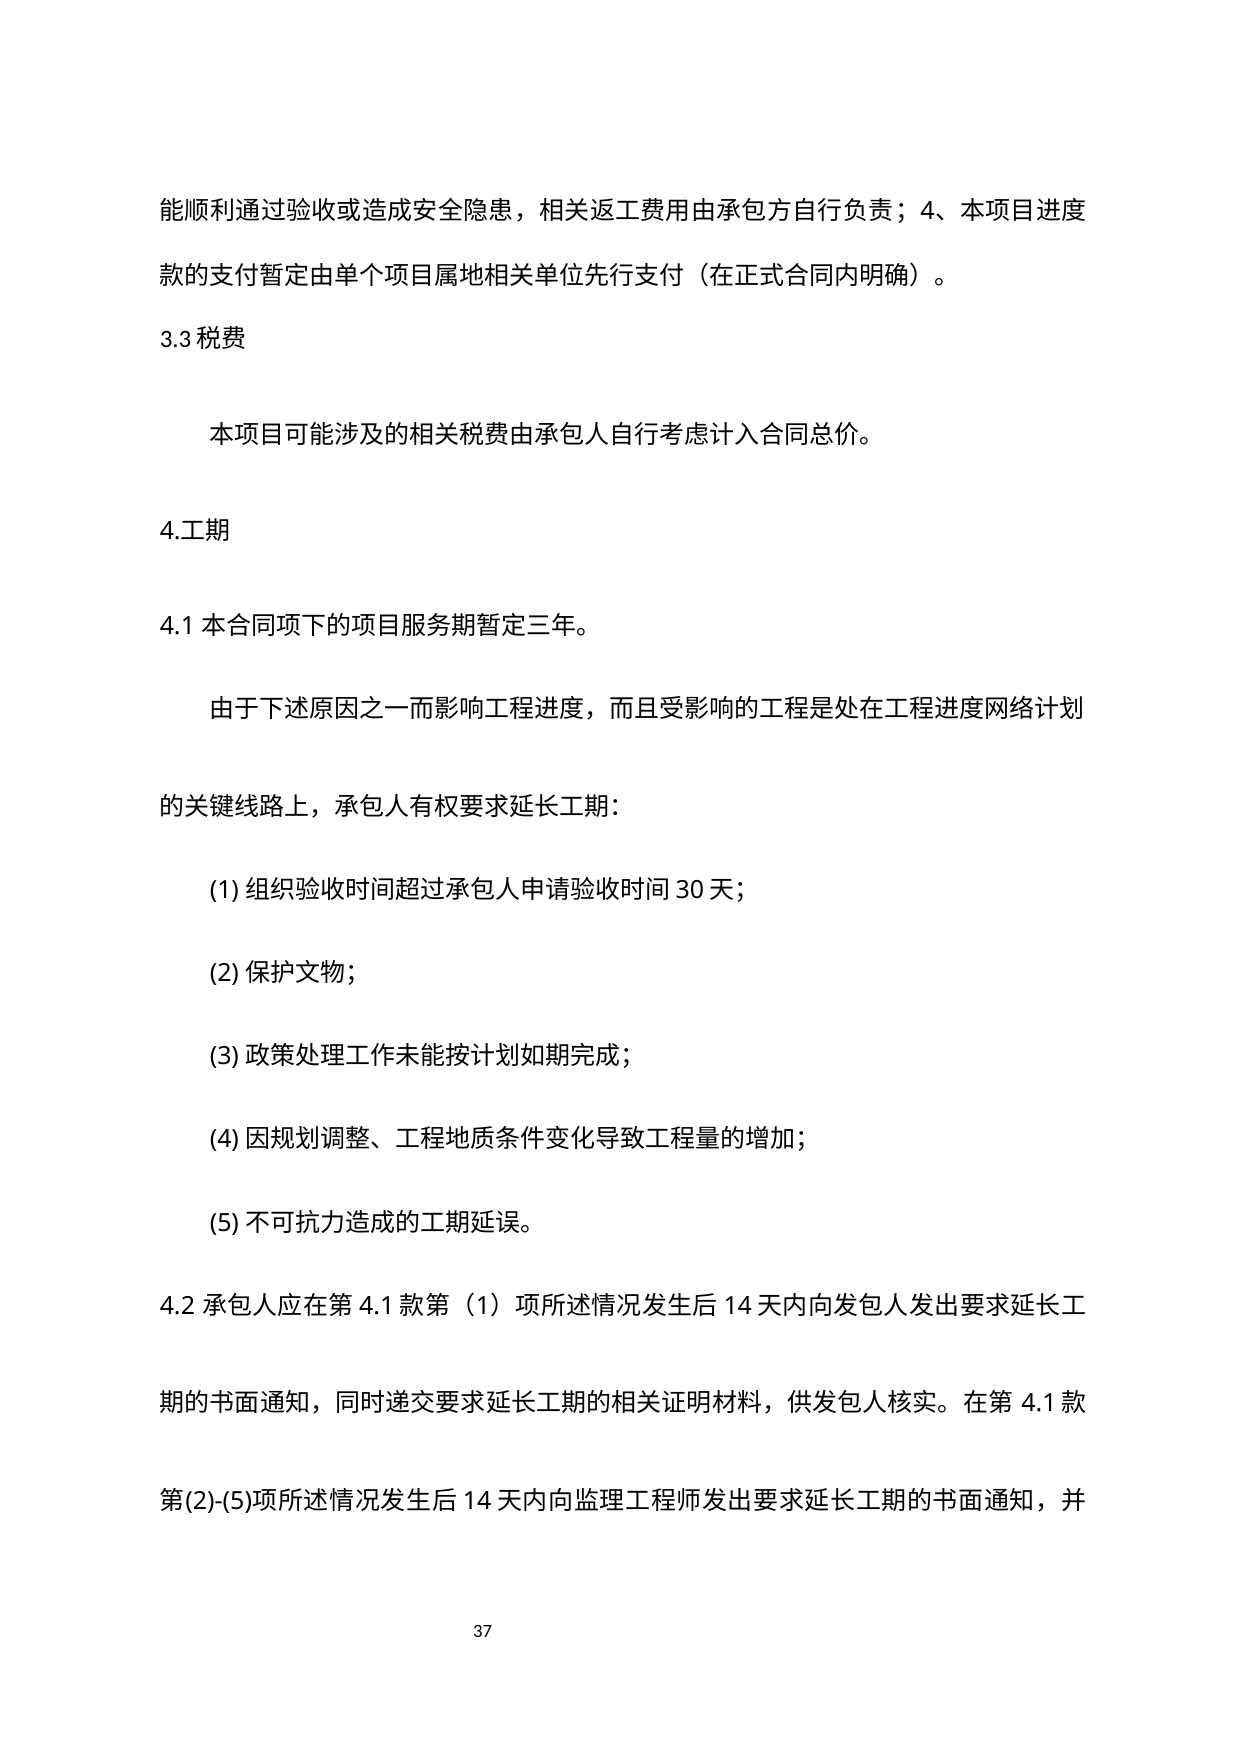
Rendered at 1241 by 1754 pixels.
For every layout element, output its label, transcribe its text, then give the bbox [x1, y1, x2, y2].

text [159, 162, 1087, 292]
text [159, 1271, 1087, 1531]
subtitle 3.3税费 [159, 304, 1087, 369]
text (4) 因规划调整、工程地质条件变化导致工程量的增加； [159, 1104, 1087, 1169]
subtitle 4.工期 [159, 496, 1087, 561]
text 4.1 本合同项下的项目服务期暂定三年。 [159, 591, 1087, 656]
text 本项目可能涉及的相关税费由承包人自行考虑计入合同总价。 [159, 400, 1087, 465]
text 由于下述原因之一而影响工程进度，而且受影响的工程是处在工程进度网络计划的关键线路上，承包人有权要求延长工期： [159, 674, 1087, 837]
text (5) 不可抗力造成的工期延误。 [159, 1188, 1087, 1253]
text (2) 保护文物； [159, 938, 1087, 1003]
text (1) 组织验收时间超过承包人申请验收时间30天； [159, 855, 1087, 920]
text (3) 政策处理工作未能按计划如期完成； [159, 1021, 1087, 1086]
